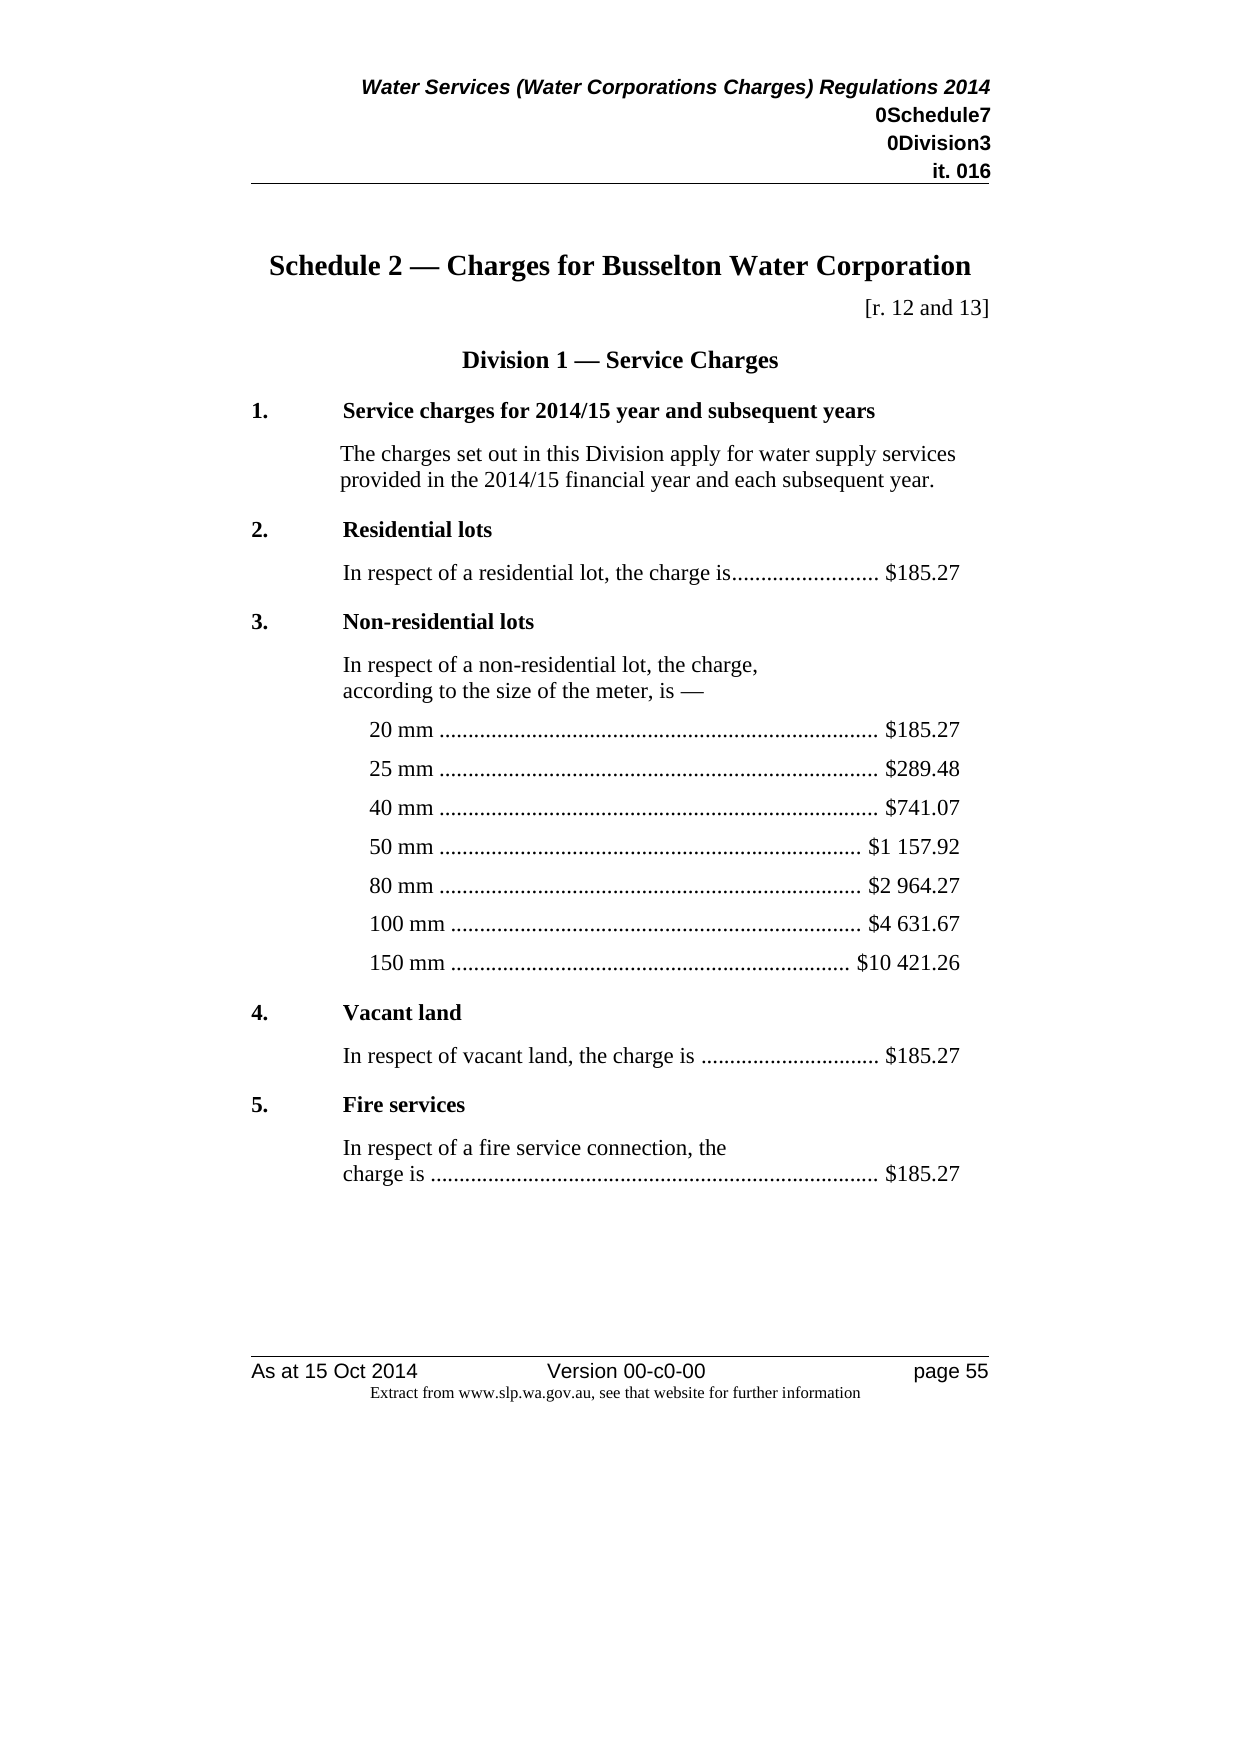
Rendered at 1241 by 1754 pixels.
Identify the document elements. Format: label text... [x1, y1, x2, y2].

text 50 mm $1 157.92 [278, 833, 753, 859]
text 20 mm $185.27 [278, 716, 753, 743]
text The charges set out in this Division apply for water supply services provided in the 2014/15 financial year and each subsequent year. [251, 440, 989, 493]
subtitle 1. Service charges for 2014/15 year and subsequent years [251, 397, 989, 423]
text In respect of a residential lot, the charge is $185.27 [251, 559, 782, 585]
subtitle 5. Fire services [251, 1091, 989, 1117]
text 100 mm $4 631.67 [278, 911, 753, 937]
subtitle 2. Residential lots [251, 516, 989, 542]
text 25 mm $289.48 [278, 755, 753, 781]
text [r. 12 and 13] [251, 294, 989, 320]
text In respect of vacant land, the charge is $185.27 [251, 1042, 782, 1068]
text 40 mm $741.07 [278, 794, 753, 820]
text 150 mm $10 421.26 [278, 949, 753, 976]
text In respect of a fire service connection, the charge is $185.27 [251, 1134, 782, 1187]
subtitle 4. Vacant land [251, 999, 989, 1025]
subtitle 3. Non-residential lots [251, 608, 989, 634]
subtitle Division 1 — Service Charges [251, 345, 989, 374]
text 80 mm $2 964.27 [278, 872, 753, 898]
subtitle Schedule 2 — Charges for Busselton Water Corporation [251, 248, 989, 282]
text In respect of a non-residential lot, the charge, according to the size of the meter, is — [251, 651, 782, 704]
